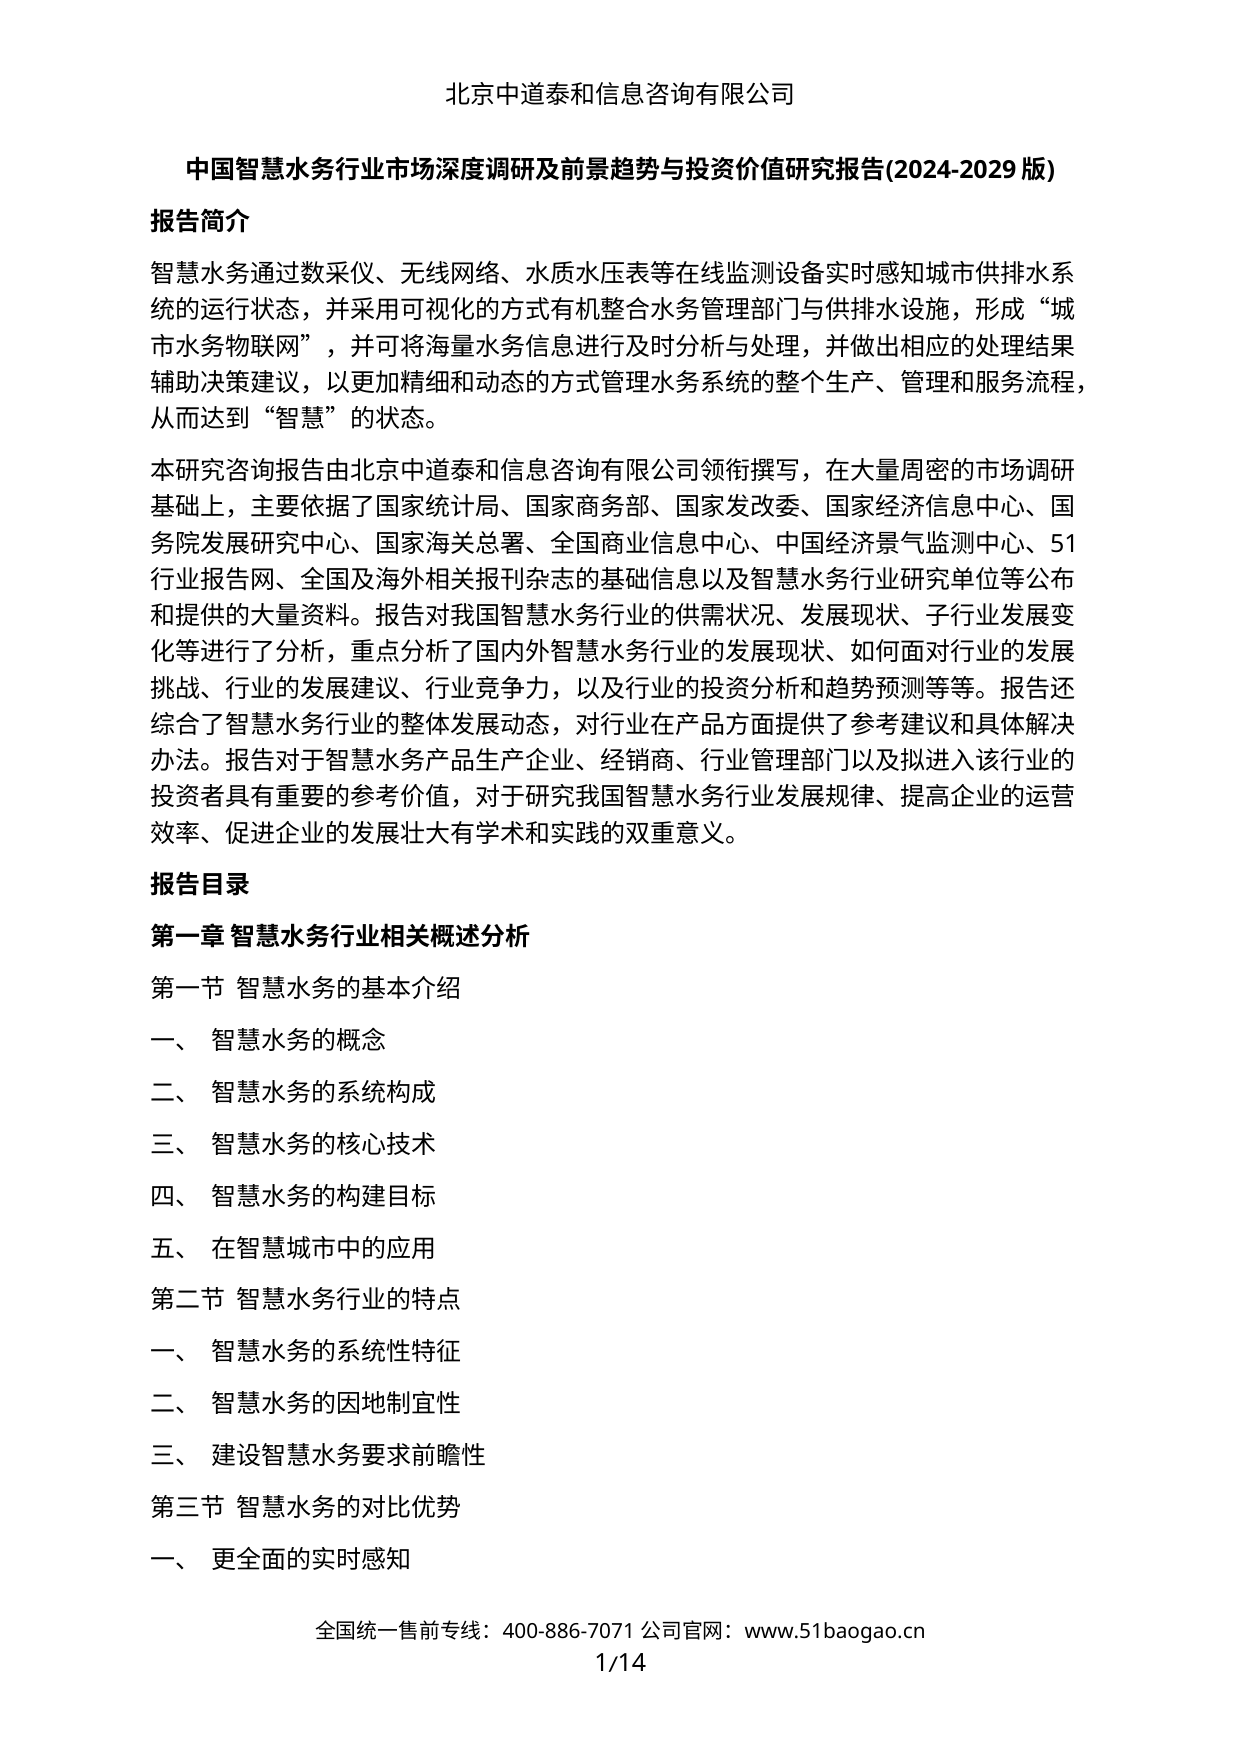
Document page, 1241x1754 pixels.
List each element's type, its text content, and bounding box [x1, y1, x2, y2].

text 四、 智慧水务的构建目标 [150, 1176, 1090, 1212]
text 本研究咨询报告由北京中道泰和信息咨询有限公司领衔撰写，在大量周密的市场调研基础上，主要依据了国家统计局、国家商务部、国家发改委、国家经济信息中心、国务院发展研究中心、国家海关总署、全国商业信息中心、中国经济景气监测中心、51行业报告网、全国及海外相关报刊杂志的基础信息以及智慧水务行业研究单位等公布和提供的大量资料。报告对我国智慧水务行业的供需状况、发展现状、子行业发展变化等进行了分析，重点分析了国内外智慧水务行业的发展现状、如何面对行业的发展挑战、行业的发展建议、行业竞争力，以及行业的投资分析和趋势预测等等。报告还综合了智慧水务行业的整体发展动态，对行业在产品方面提供了参考建议和具体解决办法。报告对于智慧水务产品生产企业、经销商、行业管理部门以及拟进入该行业的投资者具有重要的参考价值，对于研究我国智慧水务行业发展规律、提高企业的运营效率、促进企业的发展壮大有学术和实践的双重意义。 [150, 451, 1090, 849]
text 报告简介 [150, 202, 1090, 238]
text 中国智慧水务行业市场深度调研及前景趋势与投资价值研究报告(2024-2029版) [150, 150, 1090, 186]
text 二、 智慧水务的系统构成 [150, 1072, 1090, 1109]
text 三、 智慧水务的核心技术 [150, 1124, 1090, 1161]
text 报告目录 [150, 865, 1090, 901]
text 第三节 智慧水务的对比优势 [150, 1487, 1090, 1524]
text 第一节 智慧水务的基本介绍 [150, 969, 1090, 1005]
text 一、 更全面的实时感知 [150, 1539, 1090, 1576]
text 智慧水务通过数采仪、无线网络、水质水压表等在线监测设备实时感知城市供排水系统的运行状态，并采用可视化的方式有机整合水务管理部门与供排水设施，形成“城市水务物联网”，并可将海量水务信息进行及时分析与处理，并做出相应的处理结果辅助决策建议，以更加精细和动态的方式管理水务系统的整个生产、管理和服务流程，从而达到“智慧”的状态。 [150, 254, 1090, 435]
text 五、 在智慧城市中的应用 [150, 1228, 1090, 1264]
text 三、 建设智慧水务要求前瞻性 [150, 1436, 1090, 1472]
text 一、 智慧水务的概念 [150, 1021, 1090, 1057]
text 一、 智慧水务的系统性特征 [150, 1332, 1090, 1368]
text 第二节 智慧水务行业的特点 [150, 1280, 1090, 1316]
text 第一章 智慧水务行业相关概述分析 [150, 917, 1090, 953]
text 二、 智慧水务的因地制宜性 [150, 1384, 1090, 1420]
